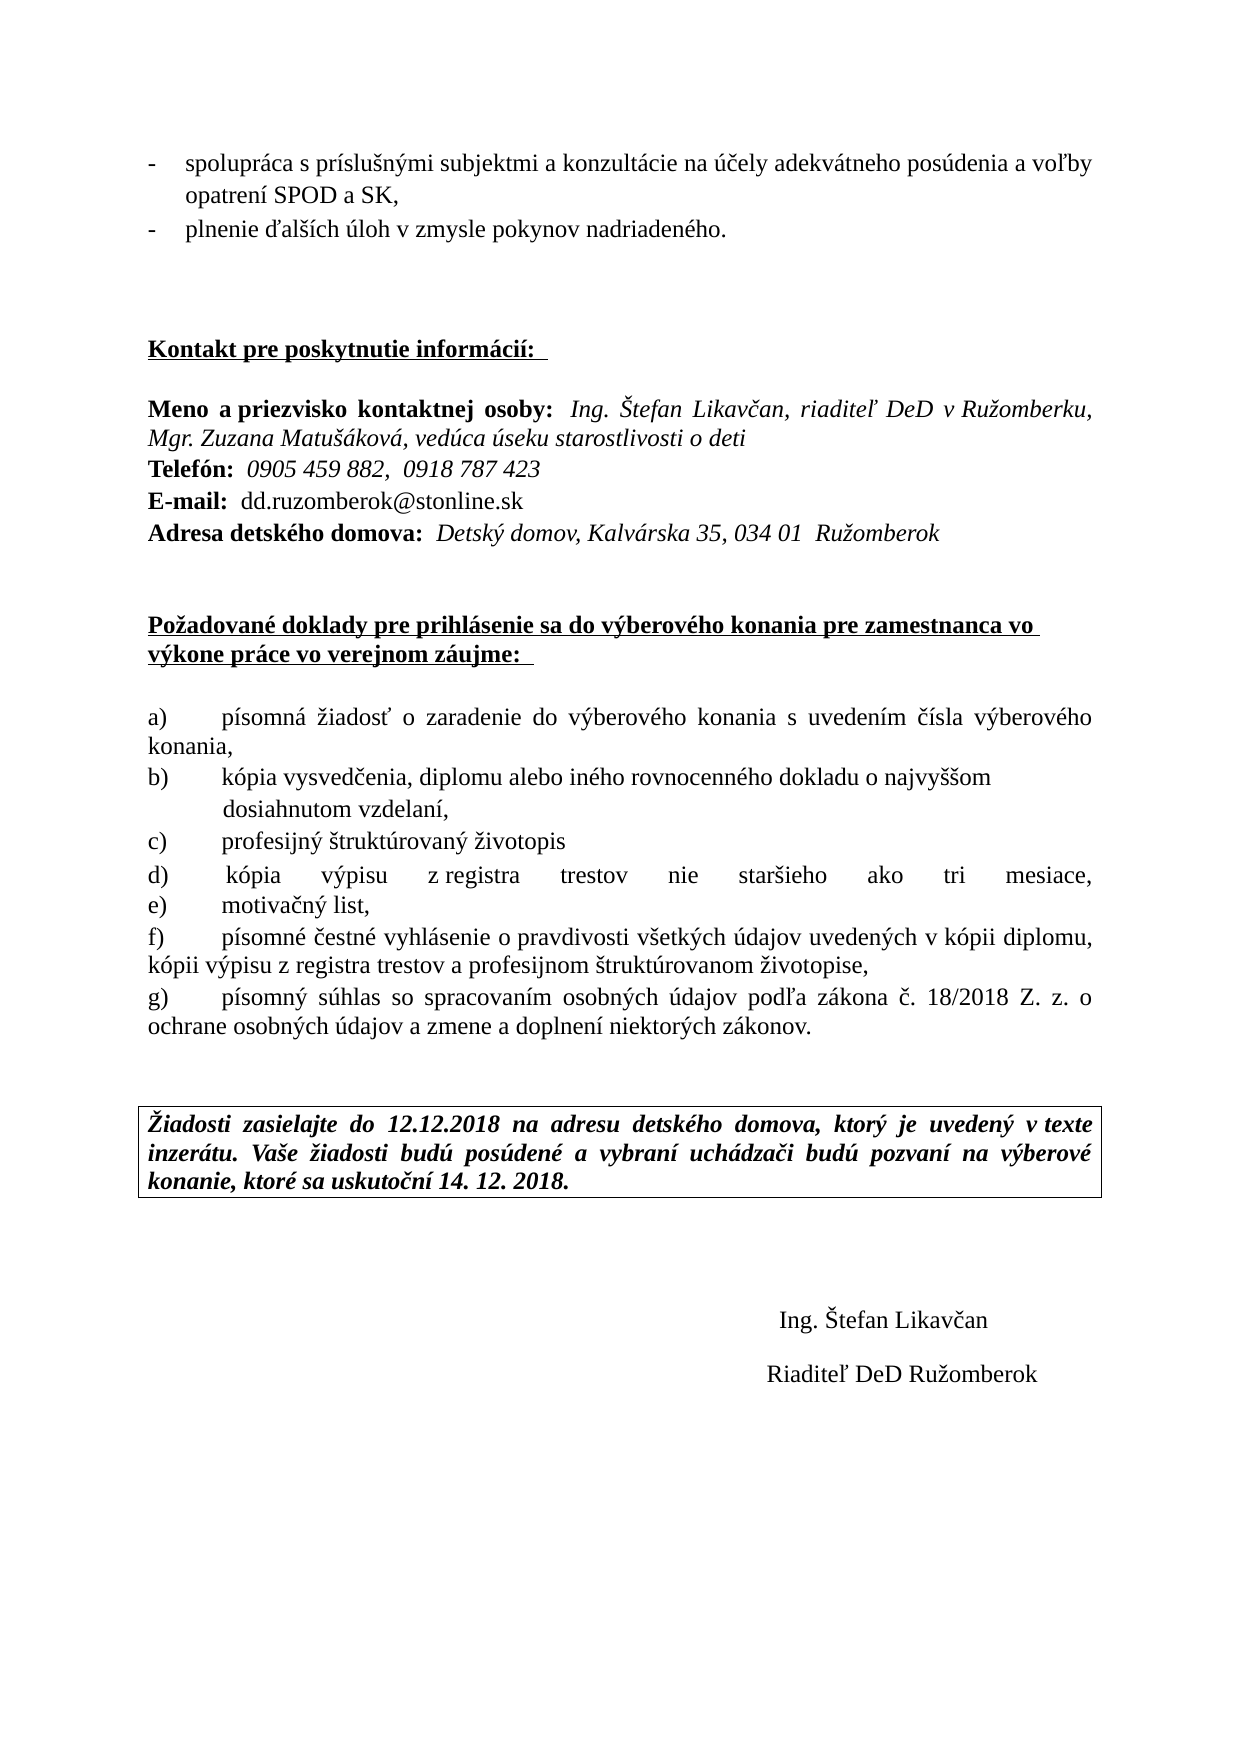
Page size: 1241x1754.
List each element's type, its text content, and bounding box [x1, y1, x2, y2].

text c) profesijný štruktúrovaný životopis [148, 826, 1093, 854]
text f) písomné čestné vyhlásenie o pravdivosti všetkých údajov uvedených v kópii diplomu, kópii výpisu z registra trestov a profesijnom štruktúrovanom životopise, [148, 922, 1093, 979]
text dosiahnutom vzdelaní, [148, 794, 1093, 823]
text Riaditeľ DeD Ružomberok [148, 1359, 1093, 1388]
text Adresa detského domova: Detský domov, Kalvárska 35, 034 01 Ružomberok [148, 518, 1093, 547]
text Kontakt pre poskytnutie informácií: [148, 334, 1093, 362]
text Meno a priezvisko kontaktnej osoby: Ing. Štefan Likavčan, riaditeľ DeD v Ružomberku, Mgr. Zuzana Matušáková, vedúca úseku starostlivosti o deti [148, 394, 1093, 452]
text Žiadosti zasielajte do 12.12.2018 na adresu detského domova, ktorý je uvedený v texte inzerátu. Vaše žiadosti budú posúdené a vybraní uchádzači budú pozvaní na výberové konanie, ktoré sa uskutoční 14. 12. 2018. [139, 1107, 1101, 1197]
list plnenie ďalších úloh v zmysle pokynov nadriadeného. [148, 214, 1093, 242]
text d) kópia výpisu z registra trestov nie staršieho ako tri mesiace, e) motivačný list, [148, 857, 1093, 919]
text Požadované doklady pre prihlásenie sa do výberového konania pre zamestnanca vo výkone práce vo verejnom záujme: [148, 610, 1093, 667]
text b) kópia vysvedčenia, diplomu alebo iného rovnocenného dokladu o najvyššom [148, 762, 1093, 791]
text E-mail: dd.ruzomberok@stonline.sk [148, 486, 1093, 515]
text Telefón: 0905 459 882, 0918 787 423 [148, 454, 1093, 483]
text g) písomný súhlas so spracovaním osobných údajov podľa zákona č. 18/2018 Z. z. o ochrane osobných údajov a zmene a doplnení niektorých zákonov. [148, 982, 1093, 1039]
list spolupráca s príslušnými subjektmi a konzultácie na účely adekvátneho posúdenia a voľby opatrení SPOD a SK, [148, 148, 1093, 209]
text a) písomná žiadosť o zaradenie do výberového konania s uvedením čísla výberového konania, [148, 702, 1093, 759]
text Ing. Štefan Likavčan [148, 1305, 1093, 1334]
